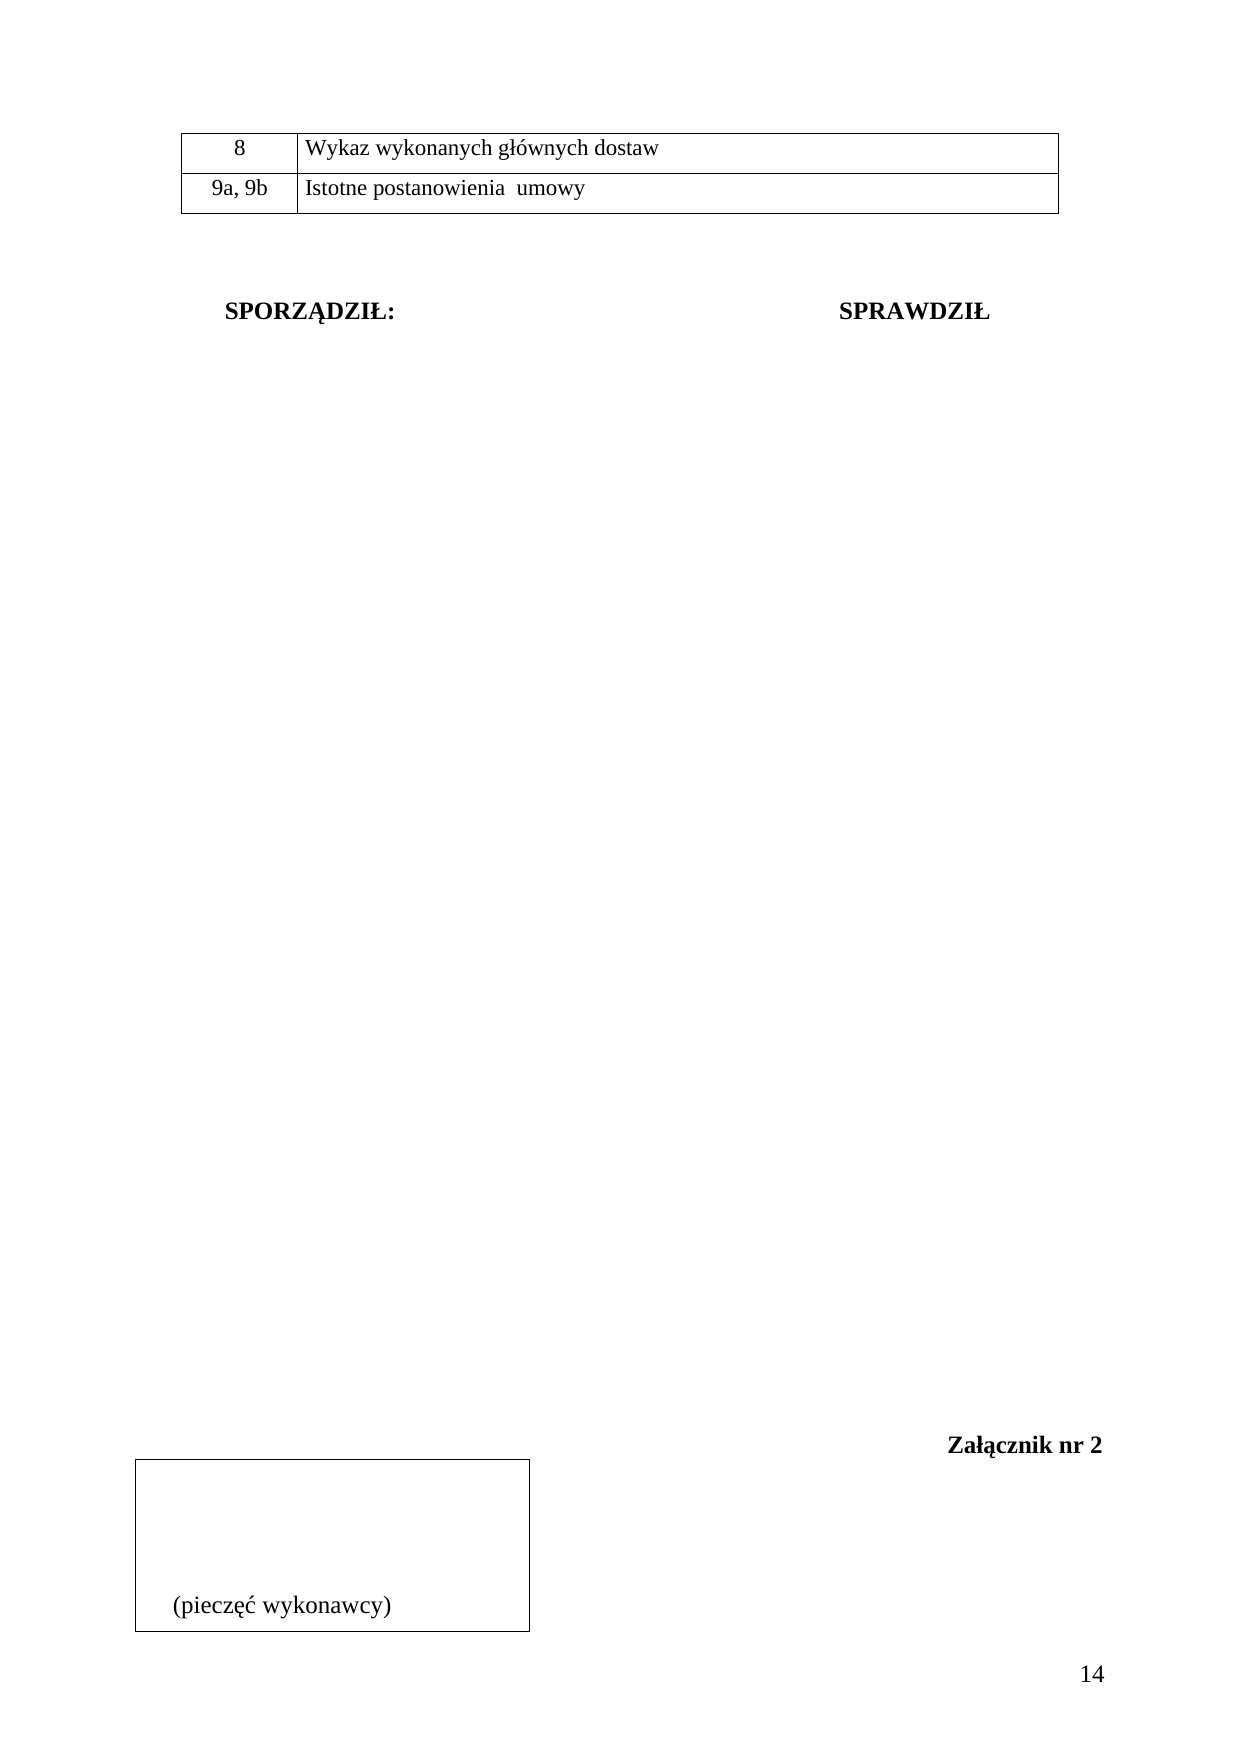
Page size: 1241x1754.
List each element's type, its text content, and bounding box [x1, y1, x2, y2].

table_cell Istotne postanowienia umowy [298, 174, 1058, 213]
text Załącznik nr 2 [873, 1430, 1104, 1459]
table_header (pieczęć wykonawcy) [136, 1460, 529, 1631]
table_cell 8 [182, 134, 297, 173]
text SPORZĄDZIŁ: SPRAWDZIŁ [224, 296, 1104, 325]
table_cell Wykaz wykonanych głównych dostaw [298, 134, 1058, 173]
table_cell 9a, 9b [182, 174, 297, 213]
